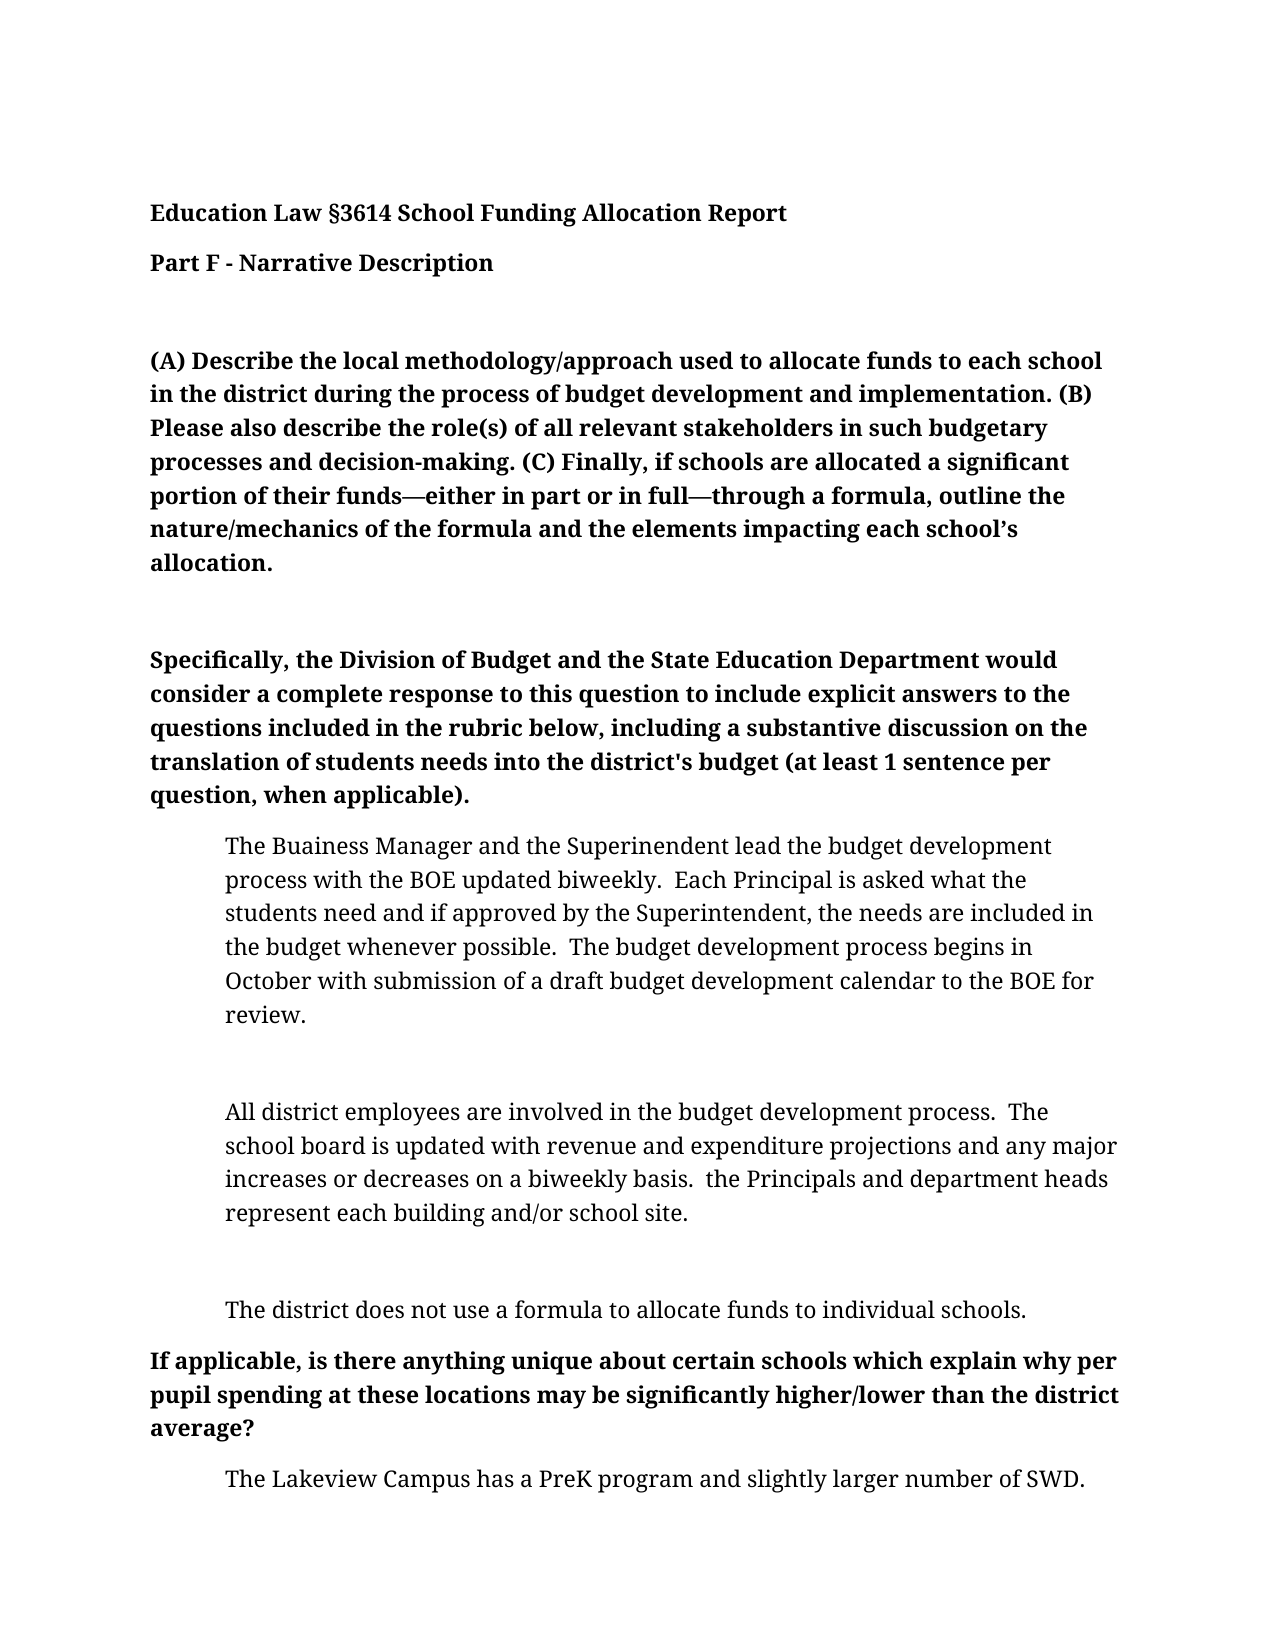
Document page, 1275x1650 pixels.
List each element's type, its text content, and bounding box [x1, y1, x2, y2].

text Specifically, the Division of Budget and the State Education Department would consider a complete response to this question to include explicit answers to the questions included in the rubric below, including a substantive discussion on the translation of students needs into the district's budget (at least 1 sentence per question, when applicable). [150, 644, 1125, 811]
list If applicable, is there anything unique about certain schools which explain why per pupil spending at these locations may be significantly higher/lower than the district average? [150, 1345, 1125, 1443]
text The Buainess Manager and the Superinendent lead the budget development process with the BOE updated biweekly. Each Principal is asked what the students need and if approved by the Superintendent, the needs are included in the budget whenever possible. The budget development process begins in October with submission of a draft budget development calendar to the BOE for review. [225, 830, 1125, 1030]
text Part F - Narrative Description [150, 247, 1125, 278]
text All district employees are involved in the budget development process. The school board is updated with revenue and expenditure projections and any major increases or decreases on a biweekly basis. the Principals and department heads represent each building and/or school site. [225, 1096, 1125, 1228]
text Education Law §3614 School Funding Allocation Report [150, 197, 1125, 228]
text The Lakeview Campus has a PreK program and slightly larger number of SWD. [225, 1463, 1125, 1494]
list (A) Describe the local methodology/approach used to allocate funds to each school in the district during the process of budget development and implementation. (B) Please also describe the role(s) of all relevant stakeholders in such budgetary processes and decision-making. (C) Finally, if schools are allocated a significant portion of their funds—either in part or in full—through a formula, outline the nature/mechanics of the formula and the elements impacting each school’s allocation. [150, 344, 1125, 578]
text The district does not use a formula to allocate funds to individual schools. [225, 1294, 1125, 1326]
